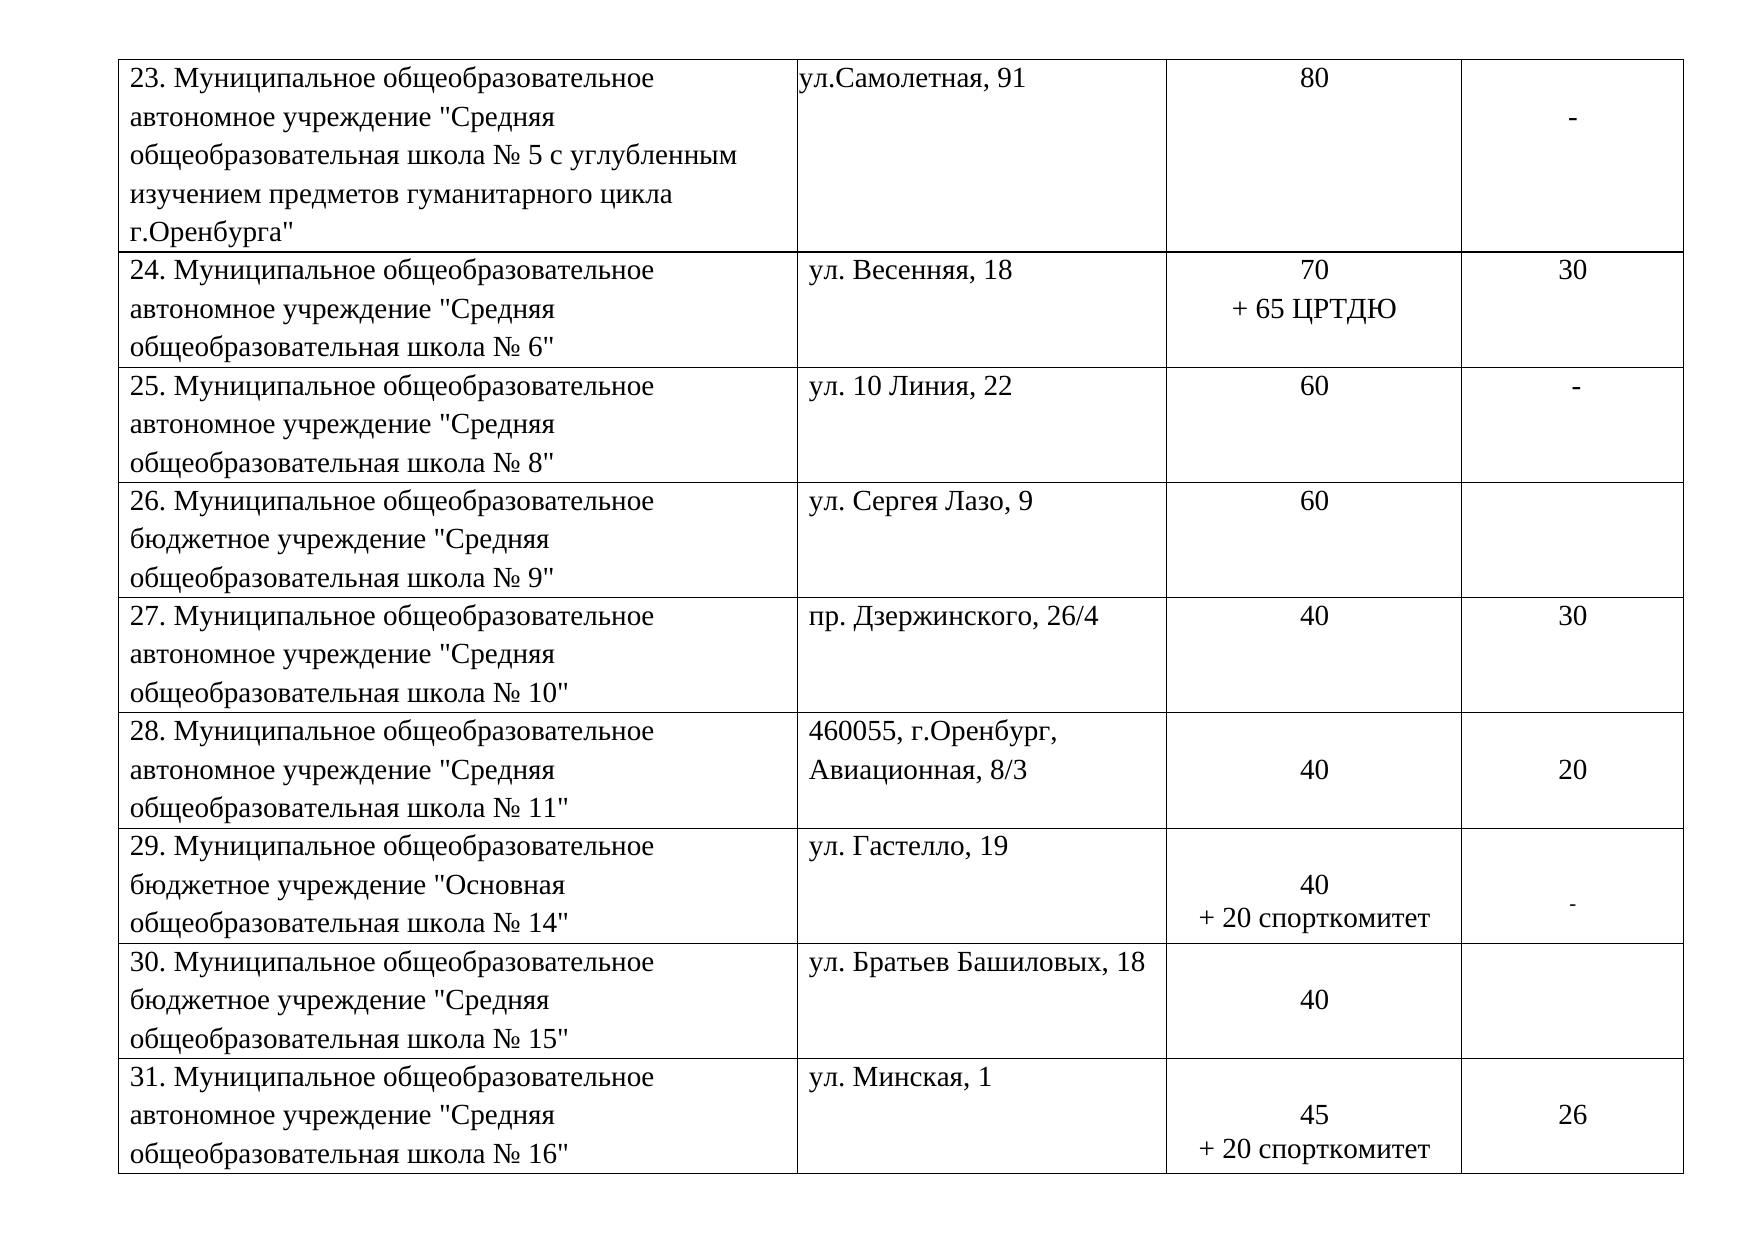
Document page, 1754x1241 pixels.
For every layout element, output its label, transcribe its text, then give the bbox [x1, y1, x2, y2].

table_cell 40 + 20 спорткомитет [1167, 829, 1461, 943]
table_cell [1462, 944, 1683, 1058]
table_cell 26. Муниципальное общеобразовательное бюджетное учреждение "Средняя общеобразовательная школа № 9" [119, 483, 797, 597]
table_cell 23. Муниципальное общеобразовательное автономное учреждение "Средняя общеобразовательная школа № 5 с углубленным изучением предметов гуманитарного цикла г.Оренбурга" [119, 60, 797, 251]
table_cell 460055, г.Оренбург, Авиационная, 8/3 [798, 713, 1166, 827]
table_cell ул. Братьев Башиловых, 18 [798, 944, 1166, 1058]
table_cell ул. Сергея Лазо, 9 [798, 483, 1166, 597]
table_cell 28. Муниципальное общеобразовательное автономное учреждение "Средняя общеобразовательная школа № 11" [119, 713, 797, 827]
table_cell 60 [1167, 368, 1461, 482]
table_cell ул. Гастелло, 19 [798, 829, 1166, 943]
table_cell 24. Муниципальное общеобразовательное автономное учреждение "Средняя общеобразовательная школа № 6" [119, 253, 797, 367]
table_cell 30 [1462, 598, 1683, 712]
table_cell 25. Муниципальное общеобразовательное автономное учреждение "Средняя общеобразовательная школа № 8" [119, 368, 797, 482]
table_cell 30 [1462, 253, 1683, 367]
table_cell 29. Муниципальное общеобразовательное бюджетное учреждение "Основная общеобразовательная школа № 14" [119, 829, 797, 943]
table_cell - [1462, 60, 1683, 251]
table_cell - [1462, 829, 1683, 943]
table_cell [1462, 483, 1683, 597]
table_cell 30. Муниципальное общеобразовательное бюджетное учреждение "Средняя общеобразовательная школа № 15" [119, 944, 797, 1058]
table_cell 40 [1167, 598, 1461, 712]
table_cell 80 [1167, 60, 1461, 251]
table_cell - [1462, 368, 1683, 482]
table_cell ул. Весенняя, 18 [798, 253, 1166, 367]
table_cell 31. Муниципальное общеобразовательное автономное учреждение "Средняя общеобразовательная школа № 16" [119, 1059, 797, 1173]
table_cell ул.Самолетная, 91 [798, 60, 1166, 251]
table_cell 40 [1167, 944, 1461, 1058]
table_cell ул. 10 Линия, 22 [798, 368, 1166, 482]
table_cell 20 [1462, 713, 1683, 827]
table_cell 45 + 20 спорткомитет [1167, 1059, 1461, 1173]
table_cell 27. Муниципальное общеобразовательное автономное учреждение "Средняя общеобразовательная школа № 10" [119, 598, 797, 712]
table_cell ул. Минская, 1 [798, 1059, 1166, 1173]
table_cell 60 [1167, 483, 1461, 597]
table_cell пр. Дзержинского, 26/4 [798, 598, 1166, 712]
table_cell 26 [1462, 1059, 1683, 1173]
table_cell 70 + 65 ЦРТДЮ [1167, 253, 1461, 367]
table_cell 40 [1167, 713, 1461, 827]
